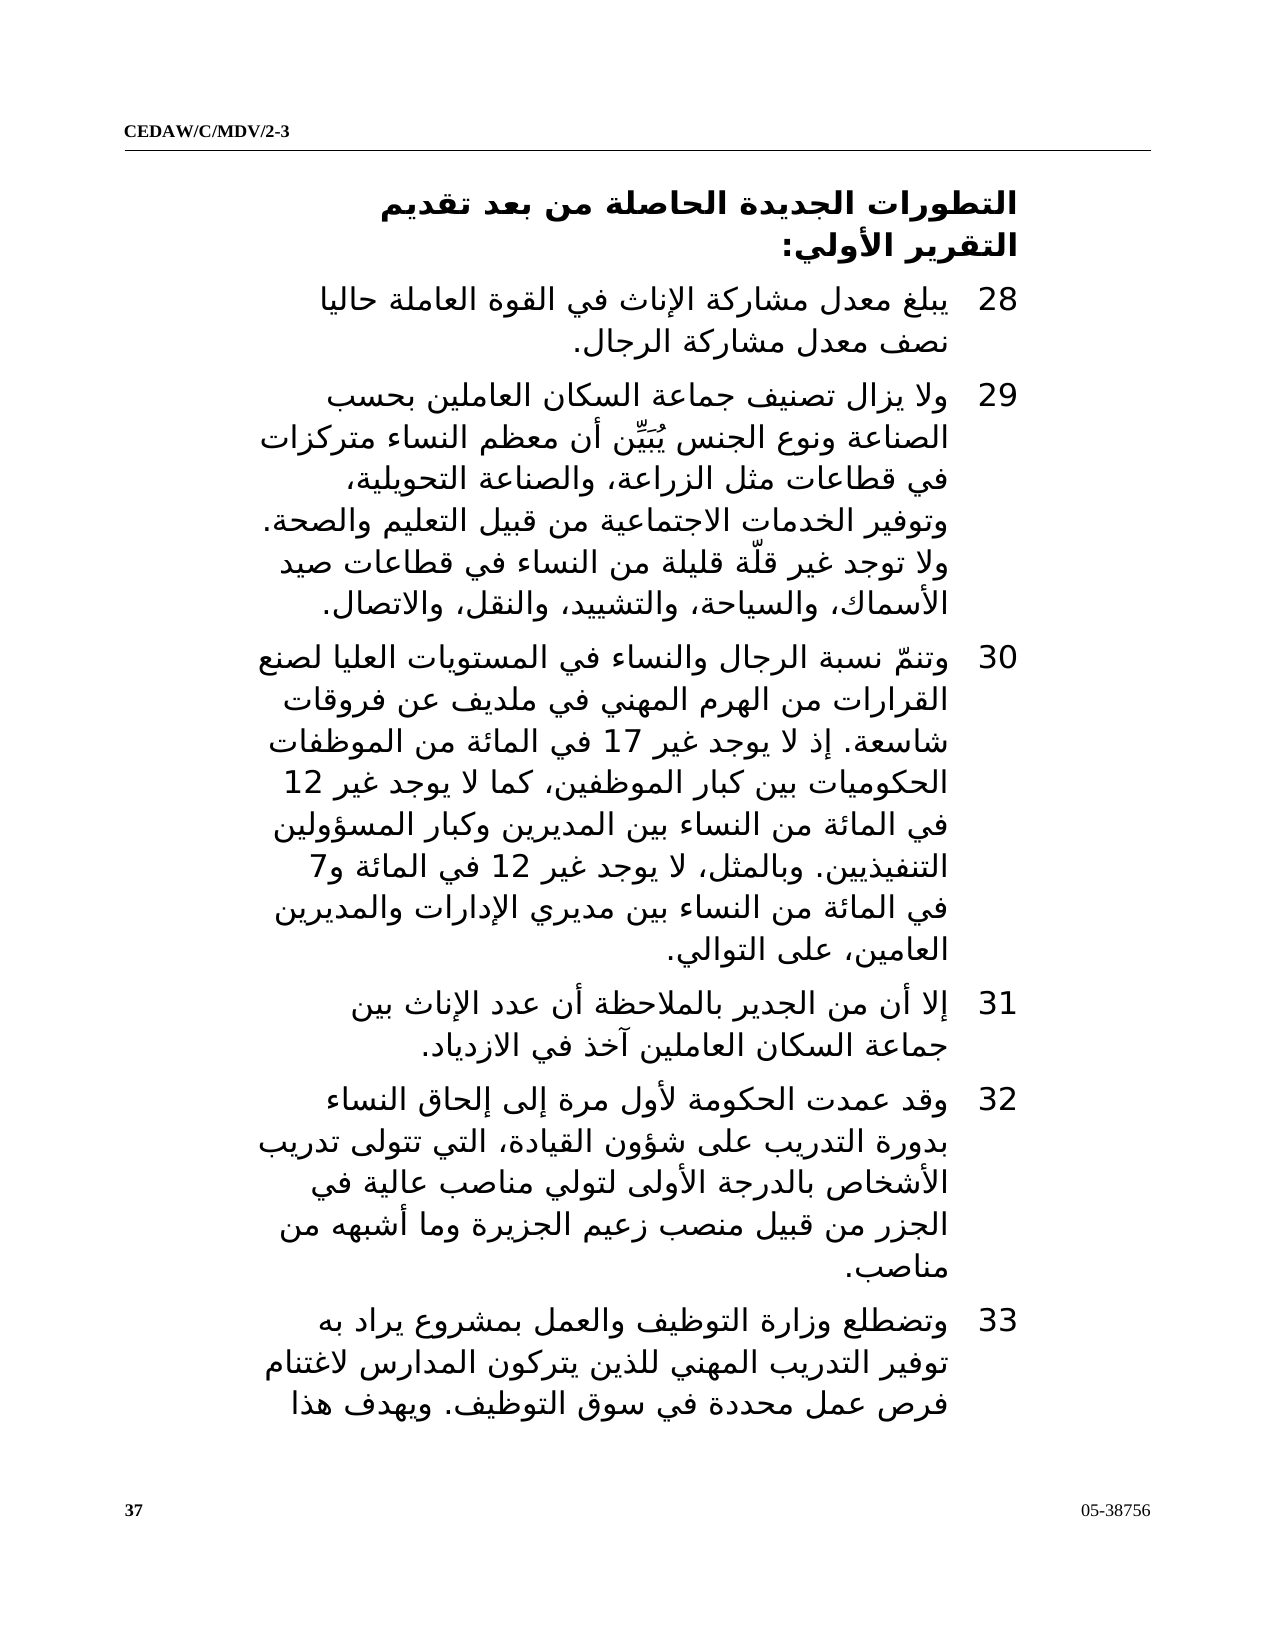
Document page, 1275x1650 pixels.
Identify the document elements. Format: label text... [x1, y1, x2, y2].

text 32 وقد عمدت الحكومة لأول مرة إلى إلحاق النساء بدورة التدريب على شؤون القيادة، التي تتولى تدريب الأشخاص بالدرجة الأولى لتولي مناصب عالية في الجزر من قبيل منصب زعيم الجزيرة وما أشبهه من مناصب. [256, 1077, 1018, 1286]
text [256, 1298, 1018, 1423]
text التطورات الجديدة الحاصلة من بعد تقديم التقرير الأولي: [256, 181, 1151, 265]
text 31 إلا أن من الجدير بالملاحظة أن عدد الإناث بين جماعة السكان العاملين آخذ في الازدياد. [256, 981, 1018, 1065]
text 28 يبلغ معدل مشاركة الإناث في القوة العاملة حاليا نصف معدل مشاركة الرجال. [256, 277, 1018, 361]
text 30 وتنمّ نسبة الرجال والنساء في المستويات العليا لصنع القرارات من الهرم المهني في ملديف عن فروقات شاسعة. إذ لا يوجد غير 17 في المائة من الموظفات الحكوميات بين كبار الموظفين، كما لا يوجد غير 12 في المائة من النساء بين المديرين وكبار المسؤولين التنفيذيين. وبالمثل، لا يوجد غير 12 في المائة و7 في المائة من النساء بين مديري الإدارات والمديرين العامين، على التوالي. [256, 636, 1018, 969]
text 29 ولا يزال تصنيف جماعة السكان العاملين بحسب الصناعة ونوع الجنس يُبَيِّن أن معظم النساء متركزات في قطاعات مثل الزراعة، والصناعة التحويلية، وتوفير الخدمات الاجتماعية من قبيل التعليم والصحة. ولا توجد غير قلّة قليلة من النساء في قطاعات صيد الأسماك، والسياحة، والتشييد، والنقل، والاتصال. [256, 373, 1018, 623]
